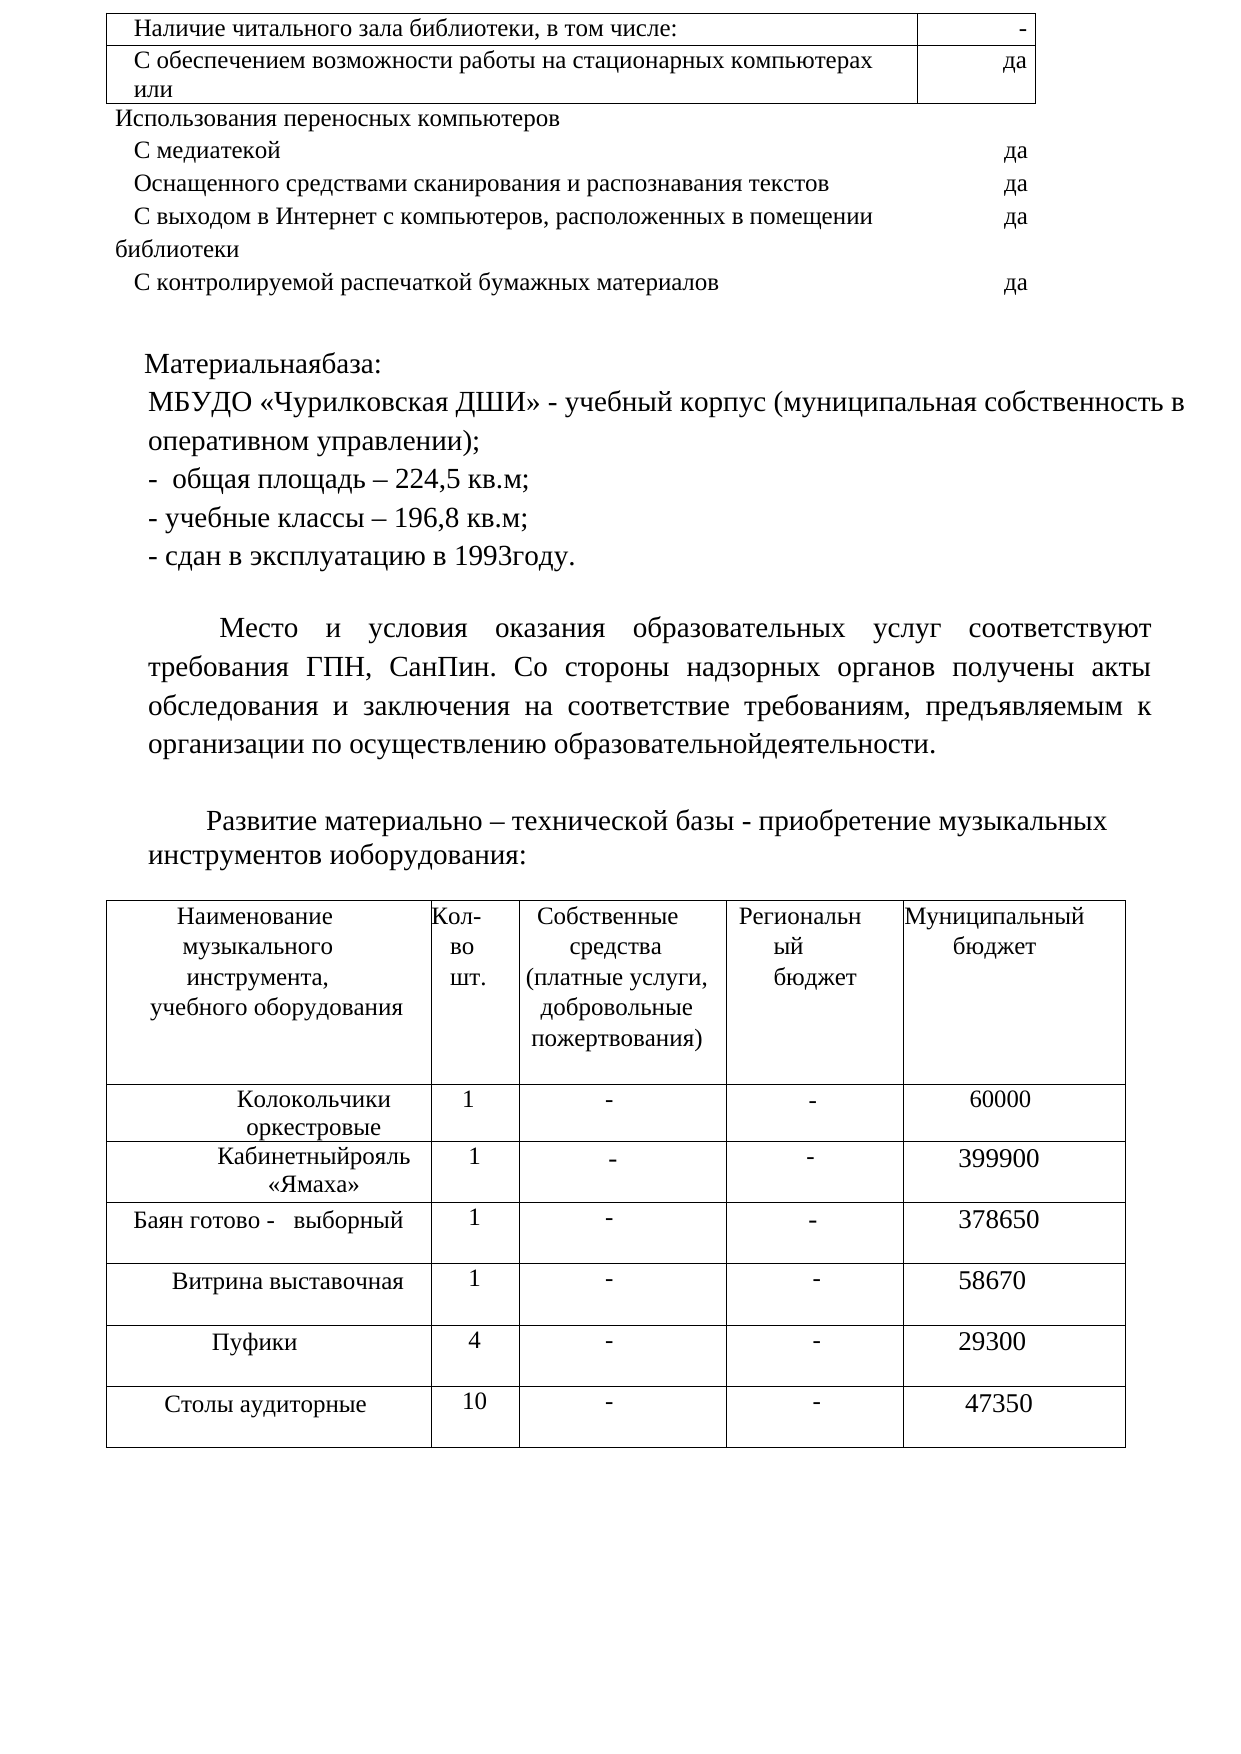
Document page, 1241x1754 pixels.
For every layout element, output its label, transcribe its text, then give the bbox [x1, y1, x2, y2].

list общая площадь – 224,5 кв.м; [148, 461, 1209, 495]
table_cell Пуфики [107, 1326, 431, 1386]
list Материальнаябаза: [106, 346, 1209, 379]
table_cell - [727, 1326, 903, 1386]
table_header Наименование музыкального инструмента, учебного оборудования [107, 901, 431, 1084]
table_cell - [727, 1264, 903, 1324]
table_cell - [520, 1264, 726, 1324]
table_cell 60000 [904, 1085, 1125, 1141]
table_cell 1 [432, 1085, 519, 1141]
table_header Региональный бюджет [727, 901, 903, 1084]
table_cell да [918, 46, 1035, 103]
table_cell - [918, 14, 1035, 45]
list Развитие материально – технической базы - приобретение музыкальных инструментов иоборудования: [148, 803, 1152, 871]
table_cell - [727, 1085, 903, 1141]
table_cell 47350 [904, 1387, 1125, 1447]
table_cell Оснащенного средствами сканирования и распознавания текстов [106, 169, 918, 202]
table_cell - [520, 1326, 726, 1386]
table_cell [919, 103, 1037, 136]
table_cell Наличие читального зала библиотеки, в том числе: [107, 14, 917, 45]
table_cell 1 [432, 1142, 519, 1202]
table_cell да [919, 268, 1037, 301]
table_cell 378650 [904, 1203, 1125, 1263]
table_cell 29300 [904, 1326, 1125, 1386]
table_cell 58670 [904, 1264, 1125, 1324]
table_cell 1 [432, 1264, 519, 1324]
table_cell да [919, 136, 1037, 169]
list сдан в эксплуатацию в 1993году. [148, 538, 1209, 572]
table_header Собственные средства (платные услуги, добровольные пожертвования) [520, 901, 726, 1084]
table_cell Использования переносных компьютеров [106, 104, 918, 136]
table_cell - [520, 1142, 726, 1202]
table_header Кол-вошт. [432, 901, 519, 1084]
table_cell С медиатекой [106, 136, 918, 169]
list Место и условия оказания образовательных услуг соответствуют требования ГПН, СанПин. Со стороны надзорных органов получены акты обследования и заключения на соответствие требованиям, предъявляемым к организации по осуществлению образовательнойдеятельности. [148, 611, 1152, 760]
table_cell - [520, 1085, 726, 1141]
table_cell Колокольчики оркестровые [107, 1085, 431, 1141]
table_cell Баян готово - выборный [107, 1203, 431, 1263]
table_cell - [727, 1203, 903, 1263]
table_cell 10 [432, 1387, 519, 1447]
list учебные классы – 196,8 кв.м; [148, 500, 1209, 533]
table_header Муниципальный бюджет [904, 901, 1125, 1084]
table_cell Витрина выставочная [107, 1264, 431, 1324]
table_cell - [520, 1387, 726, 1447]
text МБУДО «Чурилковская ДШИ» - учебный корпус (муниципальная собственность в оперативном управлении); [148, 384, 1209, 456]
table_cell - [727, 1142, 903, 1202]
table_cell С контролируемой распечаткой бумажных материалов [106, 268, 918, 301]
table_cell 399900 [904, 1142, 1125, 1202]
table_cell 4 [432, 1326, 519, 1386]
table_cell С обеспечением возможности работы на стационарных компьютерах или [107, 46, 917, 103]
table_cell - [520, 1203, 726, 1263]
table_cell 1 [432, 1203, 519, 1263]
table_cell Столы аудиторные [107, 1387, 431, 1447]
table_cell С выходом в Интернет с компьютеров, расположенных в помещении библиотеки [106, 202, 918, 268]
table_cell да [919, 169, 1037, 202]
table_cell Кабинетныйрояль «Ямаха» [107, 1142, 431, 1202]
table_cell - [727, 1387, 903, 1447]
table_cell да [919, 202, 1037, 268]
